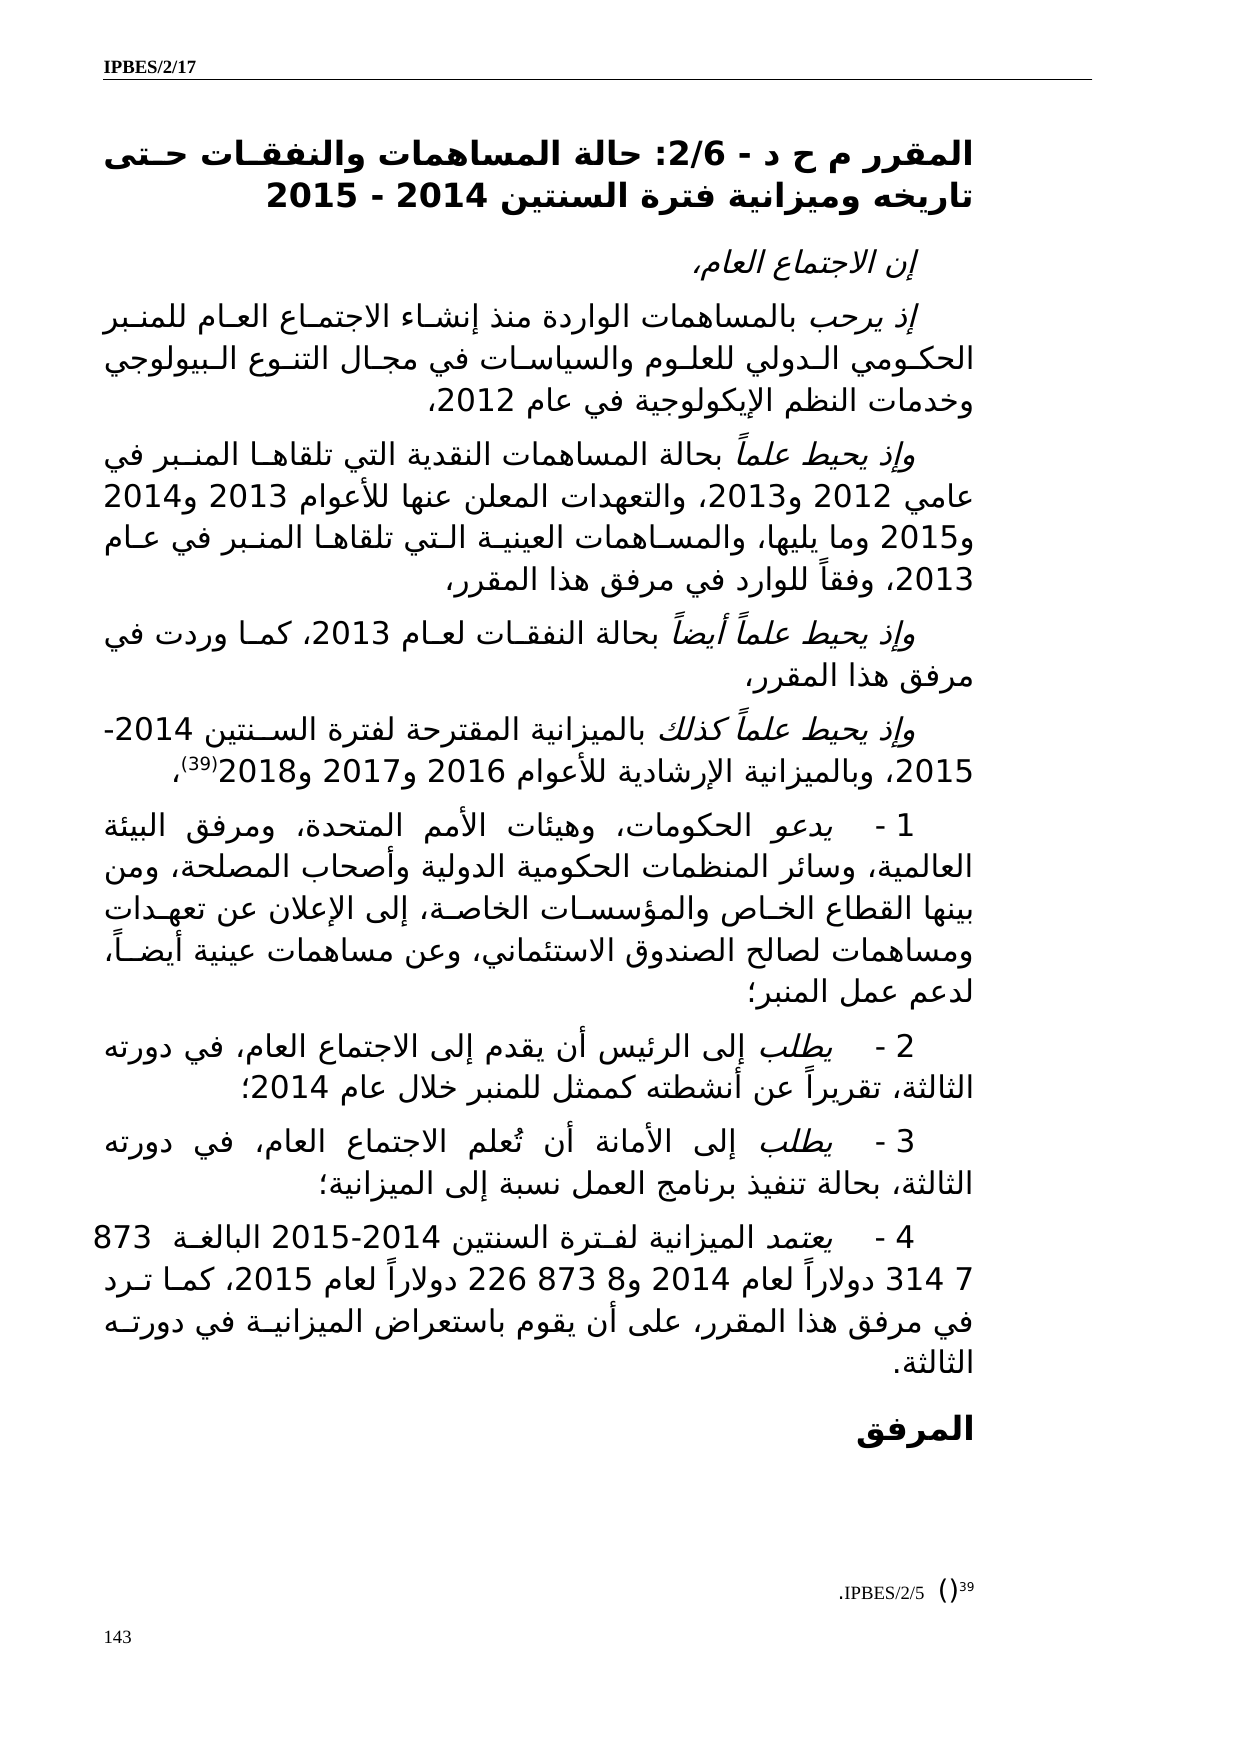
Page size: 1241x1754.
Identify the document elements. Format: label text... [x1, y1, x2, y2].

text إن الاجتماع العام، [103, 240, 974, 282]
text 2 - يطلب إلى الرئيس أن يقدم إلى الاجتماع العام، في دورته الثالثة، تقريراً عن أنشطته كممثل للمنبر خلال عام 2014؛ [103, 1024, 974, 1107]
text المقرر م ح د - 2/6: حالة المساهمات والنفقات حتى تاريخه وميزانية فترة السنتين 2014 - 2015 [103, 132, 974, 215]
text 3 - يطلب إلى الأمانة أن تُعلم الاجتماع العام، في دورته الثالثة، بحالة تنفيذ برنامج العمل نسبة إلى الميزانية؛ [103, 1119, 974, 1203]
text وإذ يحيط علماً بحالة المساهمات النقدية التي تلقاها المنبر في عامي 2012 و2013، والتعهدات المعلن عنها للأعوام 2013 و2014 و2015 وما يليها، والمساهمات العينية التي تلقاها المنبر في عام 2013، وفقاً للوارد في مرفق هذا المقرر، [103, 432, 974, 599]
text إذ يرحب بالمساهمات الواردة منذ إنشاء الاجتماع العام للمنبر الحكومي الدولي للعلوم والسياسات في مجال التنوع البيولوجي وخدمات النظم الإيكولوجية في عام 2012، [103, 294, 974, 419]
text 4 - يعتمد الميزانية لفترة السنتين 2014-2015 البالغة 873 314 7 دولاراً لعام 2014 و226 873 8 دولاراً لعام 2015، كما ترد في مرفق هذا المقرر، على أن يقوم باستعراض الميزانية في دورته الثالثة. [103, 1215, 974, 1382]
text وإذ يحيط علماً كذلك بالميزانية المقترحة لفترة السنتين 2014-2015، وبالميزانية الإرشادية للأعوام 2016 و2017 و2018()، [103, 707, 974, 790]
text وإذ يحيط علماً أيضاً بحالة النفقات لعام 2013، كما وردت في مرفق هذا المقرر، [103, 611, 974, 694]
text 1 - يدعو الحكومات، وهيئات الأمم المتحدة، ومرفق البيئة العالمية، وسائر المنظمات الحكومية الدولية وأصحاب المصلحة، ومن بينها القطاع الخاص والمؤسسات الخاصة، إلى الإعلان عن تعهدات ومساهمات لصالح الصندوق الاستئماني، وعن مساهمات عينية أيضاً، لدعم عمل المنبر؛ [103, 803, 974, 1011]
text المرفق [103, 1407, 974, 1449]
